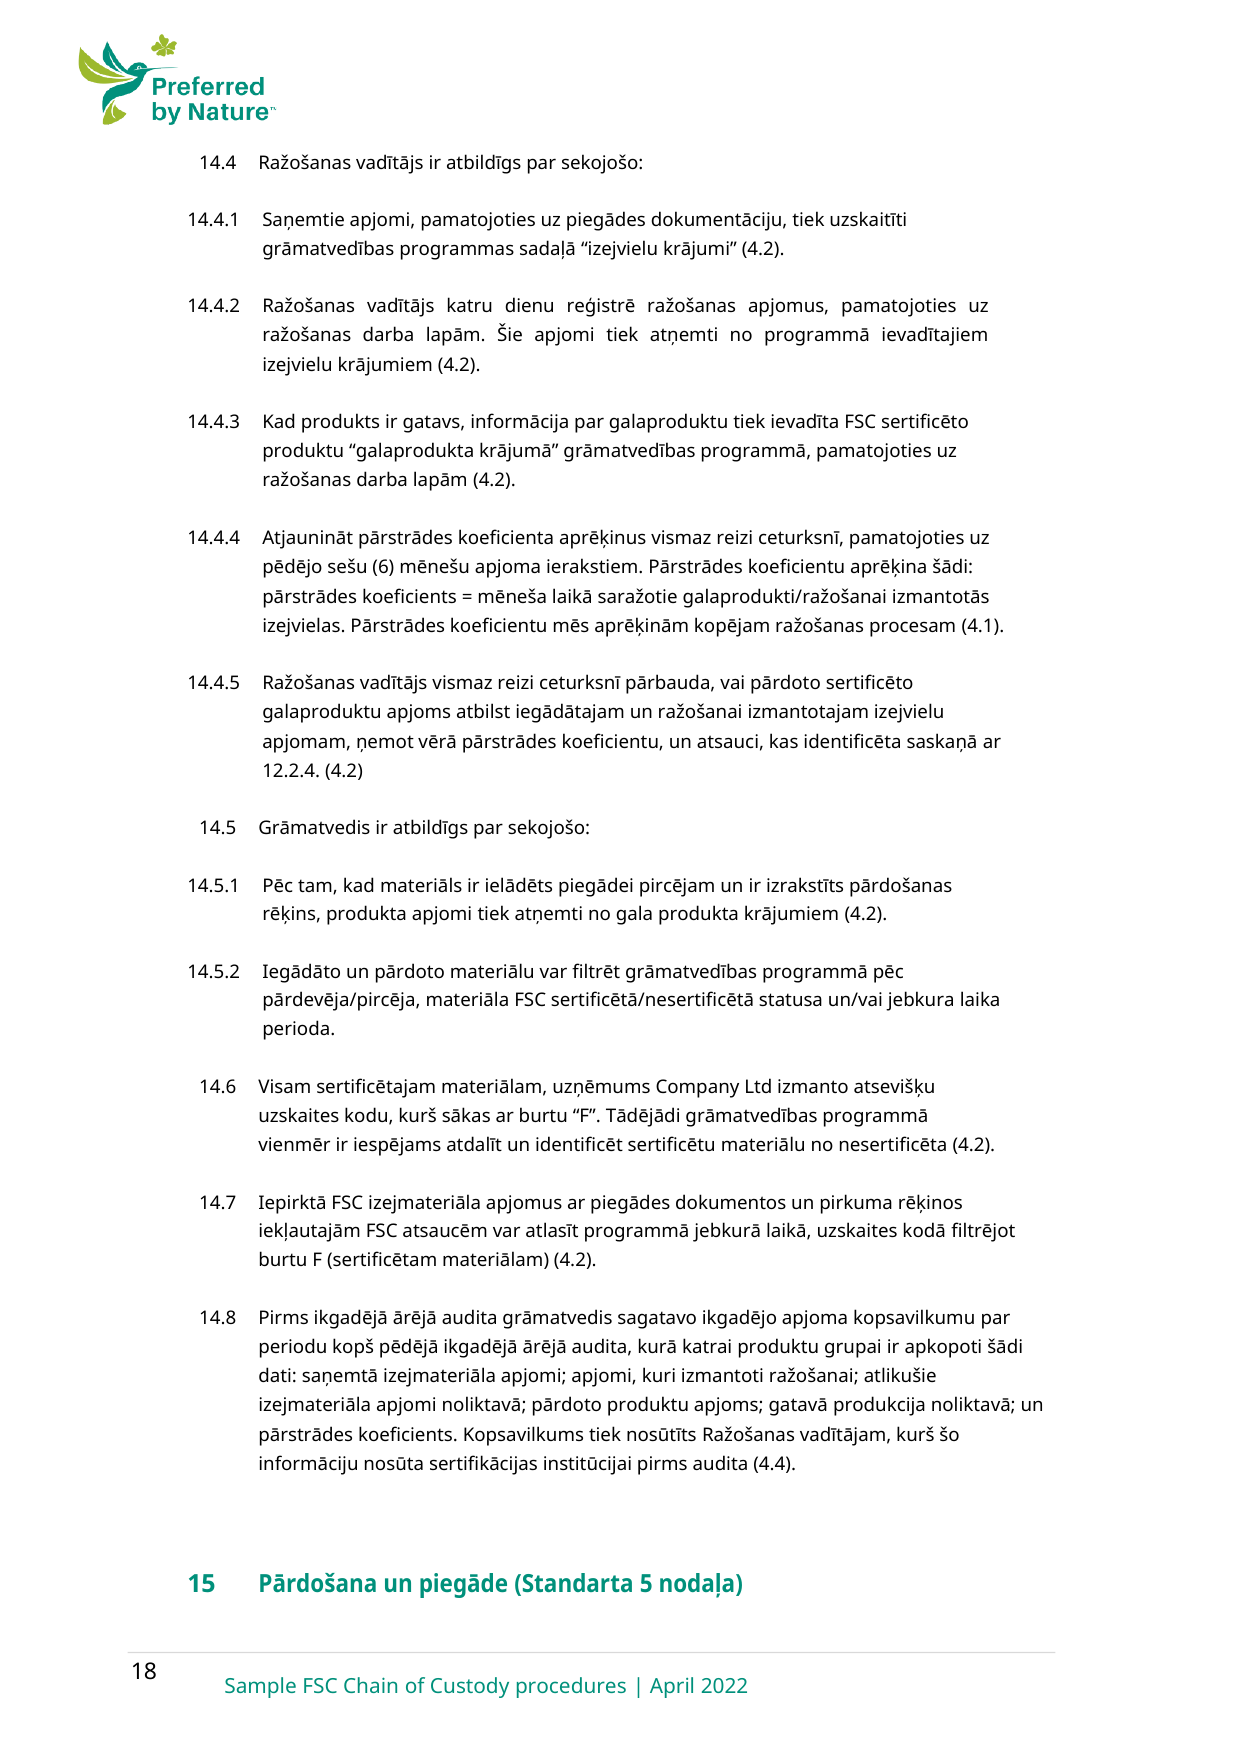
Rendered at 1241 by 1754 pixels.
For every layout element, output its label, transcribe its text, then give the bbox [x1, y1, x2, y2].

list Ražošanas vadītājs ir atbildīgs par sekojošo: [199, 149, 1209, 175]
list Visam sertificētajam materiālam, uzņēmums Company Ltd izmanto atsevišķu uzskaites kodu, kurš sākas ar burtu “F”. Tādējādi grāmatvedības programmā vienmēr ir iespējams atdalīt un identificēt sertificētu materiālu no nesertificēta (4.2). [199, 1073, 1000, 1157]
list Pirms ikgadējā ārējā audita grāmatvedis sagatavo ikgadējo apjoma kopsavilkumu par periodu kopš pēdējā ikgadējā ārējā audita, kurā katrai produktu grupai ir apkopoti šādi dati: saņemtā izejmateriāla apjomi; apjomi, kuri izmantoti ražošanai; atlikušie izejmateriāla apjomi noliktavā; pārdoto produktu apjoms; gatavā produkcija noliktavā; un pārstrādes koeficients. Kopsavilkums tiek nosūtīts Ražošanas vadītājam, kurš šo informāciju nosūta sertifikācijas institūcijai pirms audita (4.4). [199, 1304, 1050, 1476]
list Ražošanas vadītājs katru dienu reģistrē ražošanas apjomus, pamatojoties uz ražošanas darba lapām. Šie apjomi tiek atņemti no programmā ievadītajiem izejvielu krājumiem (4.2). [187, 292, 989, 377]
subtitle Pārdošana un piegāde (Standarta 5 nodaļa) [187, 1565, 1209, 1599]
list Kad produkts ir gatavs, informācija par galaproduktu tiek ievadīta FSC sertificēto produktu “galaprodukta krājumā” grāmatvedības programmā, pamatojoties uz ražošanas darba lapām (4.2). [187, 408, 1029, 492]
list Grāmatvedis ir atbildīgs par sekojošo: [199, 814, 1209, 840]
picture [78, 34, 277, 125]
list Saņemtie apjomi, pamatojoties uz piegādes dokumentāciju, tiek uzskaitīti grāmatvedības programmas sadaļā “izejvielu krājumi” (4.2). [187, 206, 962, 261]
list Pēc tam, kad materiāls ir ielādēts piegādei pircējam un ir izrakstīts pārdošanas rēķins, produkta apjomi tiek atņemti no gala produkta krājumiem (4.2). [187, 872, 1009, 926]
list Iegādāto un pārdoto materiālu var filtrēt grāmatvedības programmā pēc pārdevēja/pircēja, materiāla FSC sertificētā/nesertificētā statusa un/vai jebkura laika perioda. [187, 958, 1018, 1041]
list Atjaunināt pārstrādes koeficienta aprēķinus vismaz reizi ceturksnī, pamatojoties uz pēdējo sešu (6) mēnešu apjoma ierakstiem. Pārstrādes koeficientu aprēķina šādi: pārstrādes koeficients = mēneša laikā saražotie galaprodukti/ražošanai izmantotās izejvielas. Pārstrādes koeficientu mēs aprēķinām kopējam ražošanas procesam (4.1). [187, 524, 1049, 638]
list Ražošanas vadītājs vismaz reizi ceturksnī pārbauda, vai pārdoto sertificēto galaproduktu apjoms atbilst iegādātajam un ražošanai izmantotajam izejvielu apjomam, ņemot vērā pārstrādes koeficientu, un atsauci, kas identificēta saskaņā ar 12.2.4. (4.2) [187, 669, 1038, 783]
list Iepirktā FSC izejmateriāla apjomus ar piegādes dokumentos un pirkuma rēķinos iekļautajām FSC atsaucēm var atlasīt programmā jebkurā laikā, uzskaites kodā filtrējot burtu F (sertificētam materiālam) (4.2). [199, 1189, 1019, 1272]
